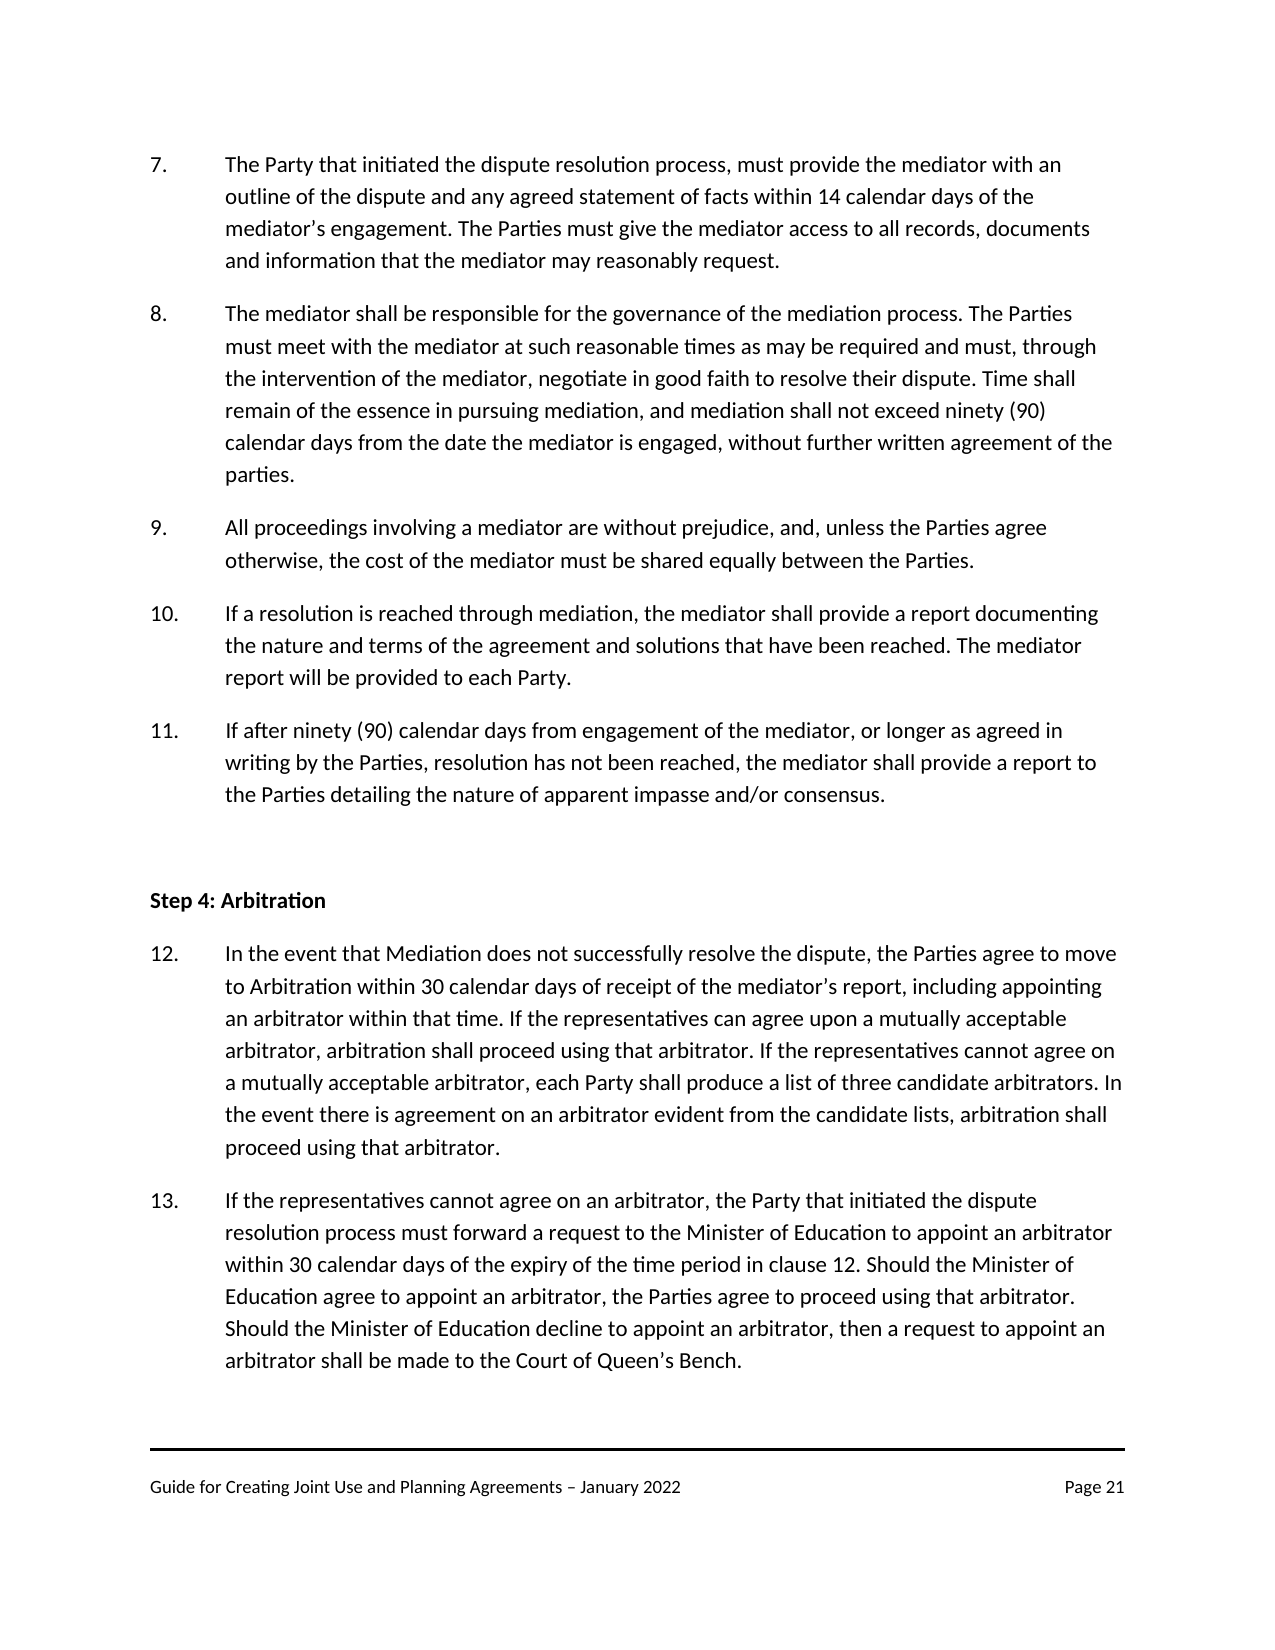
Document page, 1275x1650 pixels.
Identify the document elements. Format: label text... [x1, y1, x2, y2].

text 10. If a resolution is reached through mediation, the mediator shall provide a report documenting the nature and terms of the agreement and solutions that have been reached. The mediator report will be provided to each Party. [150, 599, 1125, 691]
text 12. In the event that Mediation does not successfully resolve the dispute, the Parties agree to move to Arbitration within 30 calendar days of receipt of the mediator’s report, including appointing an arbitrator within that time. If the representatives can agree upon a mutually acceptable arbitrator, arbitration shall proceed using that arbitrator. If the representatives cannot agree on a mutually acceptable arbitrator, each Party shall produce a list of three candidate arbitrators. In the event there is agreement on an arbitrator evident from the candidate lists, arbitration shall proceed using that arbitrator. [150, 939, 1125, 1161]
text Step 4: Arbitration [150, 887, 1125, 914]
text 7. The Party that initiated the dispute resolution process, must provide the mediator with an outline of the dispute and any agreed statement of facts within 14 calendar days of the mediator’s engagement. The Parties must give the mediator access to all records, documents and information that the mediator may reasonably request. [150, 150, 1125, 274]
text 8. The mediator shall be responsible for the governance of the mediation process. The Parties must meet with the mediator at such reasonable times as may be required and must, through the intervention of the mediator, negotiate in good faith to resolve their dispute. Time shall remain of the essence in pursuing mediation, and mediation shall not exceed ninety (90) calendar days from the date the mediator is engaged, without further written agreement of the parties. [150, 299, 1125, 488]
text 13. If the representatives cannot agree on an arbitrator, the Party that initiated the dispute resolution process must forward a request to the Minister of Education to appoint an arbitrator within 30 calendar days of the expiry of the time period in clause 12. Should the Minister of Education agree to appoint an arbitrator, the Parties agree to proceed using that arbitrator. Should the Minister of Education decline to appoint an arbitrator, then a request to appoint an arbitrator shall be made to the Court of Queen’s Bench. [150, 1186, 1125, 1375]
text 11. If after ninety (90) calendar days from engagement of the mediator, or longer as agreed in writing by the Parties, resolution has not been reached, the mediator shall provide a report to the Parties detailing the nature of apparent impasse and/or consensus. [150, 716, 1125, 808]
text 9. All proceedings involving a mediator are without prejudice, and, unless the Parties agree otherwise, the cost of the mediator must be shared equally between the Parties. [150, 513, 1125, 574]
